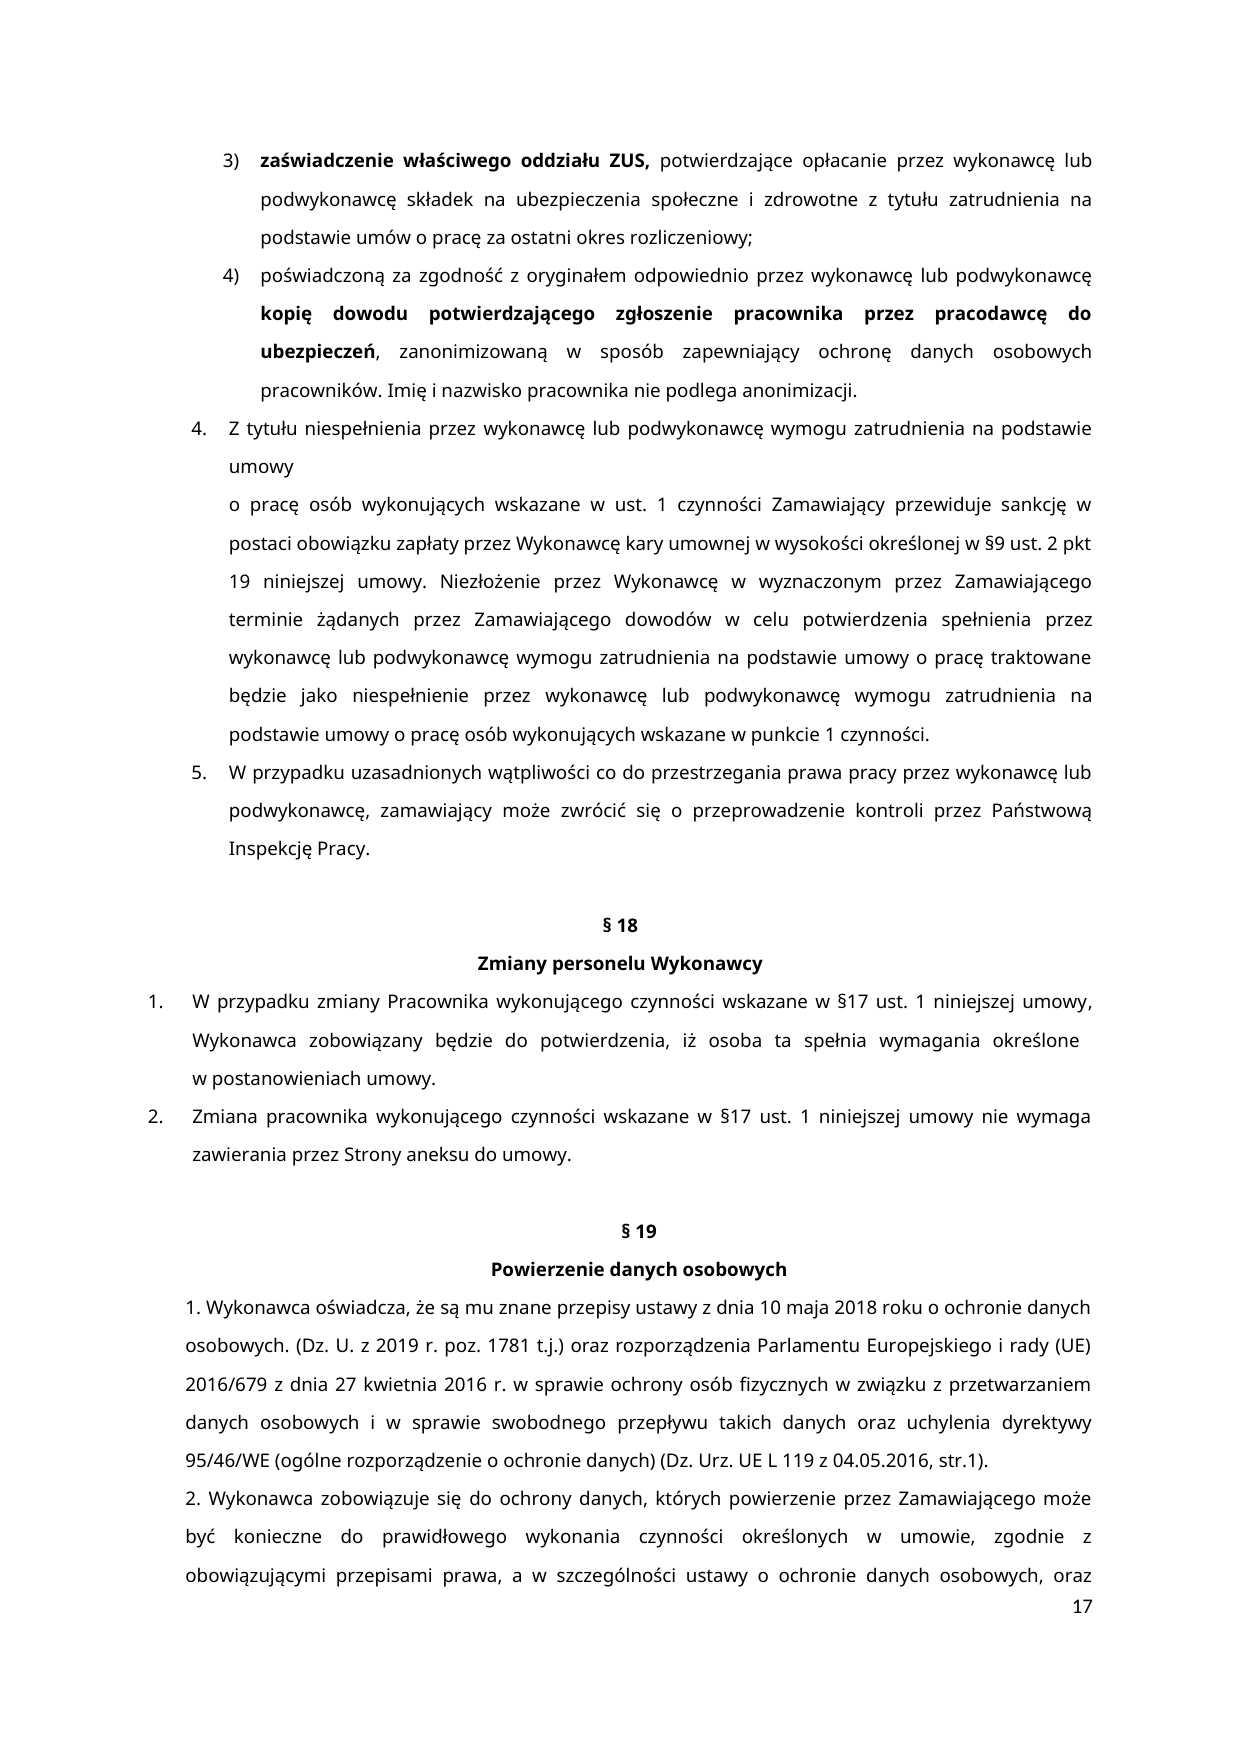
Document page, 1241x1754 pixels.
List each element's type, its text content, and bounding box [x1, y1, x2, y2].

list poświadczoną za zgodność z oryginałem odpowiednio przez wykonawcę lub podwykonawcę kopię dowodu potwierdzającego zgłoszenie pracownika przez pracodawcę do ubezpieczeń, zanonimizowaną w sposób zapewniający ochronę danych osobowych pracowników. Imię i nazwisko pracownika nie podlega anonimizacji. [223, 262, 1093, 402]
text 1. Wykonawca oświadcza, że są mu znane przepisy ustawy z dnia 10 maja 2018 roku o ochronie danych osobowych. (Dz. U. z 2019 r. poz. 1781 t.j.) oraz rozporządzenia Parlamentu Europejskiego i rady (UE) 2016/679 z dnia 27 kwietnia 2016 r. w sprawie ochrony osób fizycznych w związku z przetwarzaniem danych osobowych i w sprawie swobodnego przepływu takich danych oraz uchylenia dyrektywy 95/46/WE (ogólne rozporządzenie o ochronie danych) (Dz. Urz. UE L 119 z 04.05.2016, str.1). [185, 1294, 1093, 1473]
text Zmiany personelu Wykonawcy [148, 950, 1093, 976]
list Z tytułu niespełnienia przez wykonawcę lub podwykonawcę wymogu zatrudnienia na podstawie umowy o pracę osób wykonujących wskazane w ust. 1 czynności Zamawiający przewiduje sankcję w postaci obowiązku zapłaty przez Wykonawcę kary umownej w wysokości określonej w §9 ust. 2 pkt 19 niniejszej umowy. Niezłożenie przez Wykonawcę w wyznaczonym przez Zamawiającego terminie żądanych przez Zamawiającego dowodów w celu potwierdzenia spełnienia przez wykonawcę lub podwykonawcę wymogu zatrudnienia na podstawie umowy o pracę traktowane będzie jako niespełnienie przez wykonawcę lub podwykonawcę wymogu zatrudnienia na podstawie umowy o pracę osób wykonujących wskazane w punkcie 1 czynności. [191, 415, 1093, 747]
text § 19 [185, 1218, 1093, 1243]
text Powierzenie danych osobowych [185, 1256, 1093, 1282]
list W przypadku uzasadnionych wątpliwości co do przestrzegania prawa pracy przez wykonawcę lub podwykonawcę, zamawiający może zwrócić się o przeprowadzenie kontroli przez Państwową Inspekcję Pracy. [191, 759, 1093, 861]
list zaświadczenie właściwego oddziału ZUS, potwierdzające opłacanie przez wykonawcę lub podwykonawcę składek na ubezpieczenia społeczne i zdrowotne z tytułu zatrudnienia na podstawie umów o pracę za ostatni okres rozliczeniowy; [223, 148, 1093, 249]
text § 18 [148, 912, 1093, 938]
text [185, 1486, 1093, 1588]
list W przypadku zmiany Pracownika wykonującego czynności wskazane w §17 ust. 1 niniejszej umowy, Wykonawca zobowiązany będzie do potwierdzenia, iż osoba ta spełnia wymagania określone w postanowieniach umowy. [148, 989, 1093, 1091]
list Zmiana pracownika wykonującego czynności wskazane w §17 ust. 1 niniejszej umowy nie wymaga zawierania przez Strony aneksu do umowy. [148, 1103, 1093, 1167]
